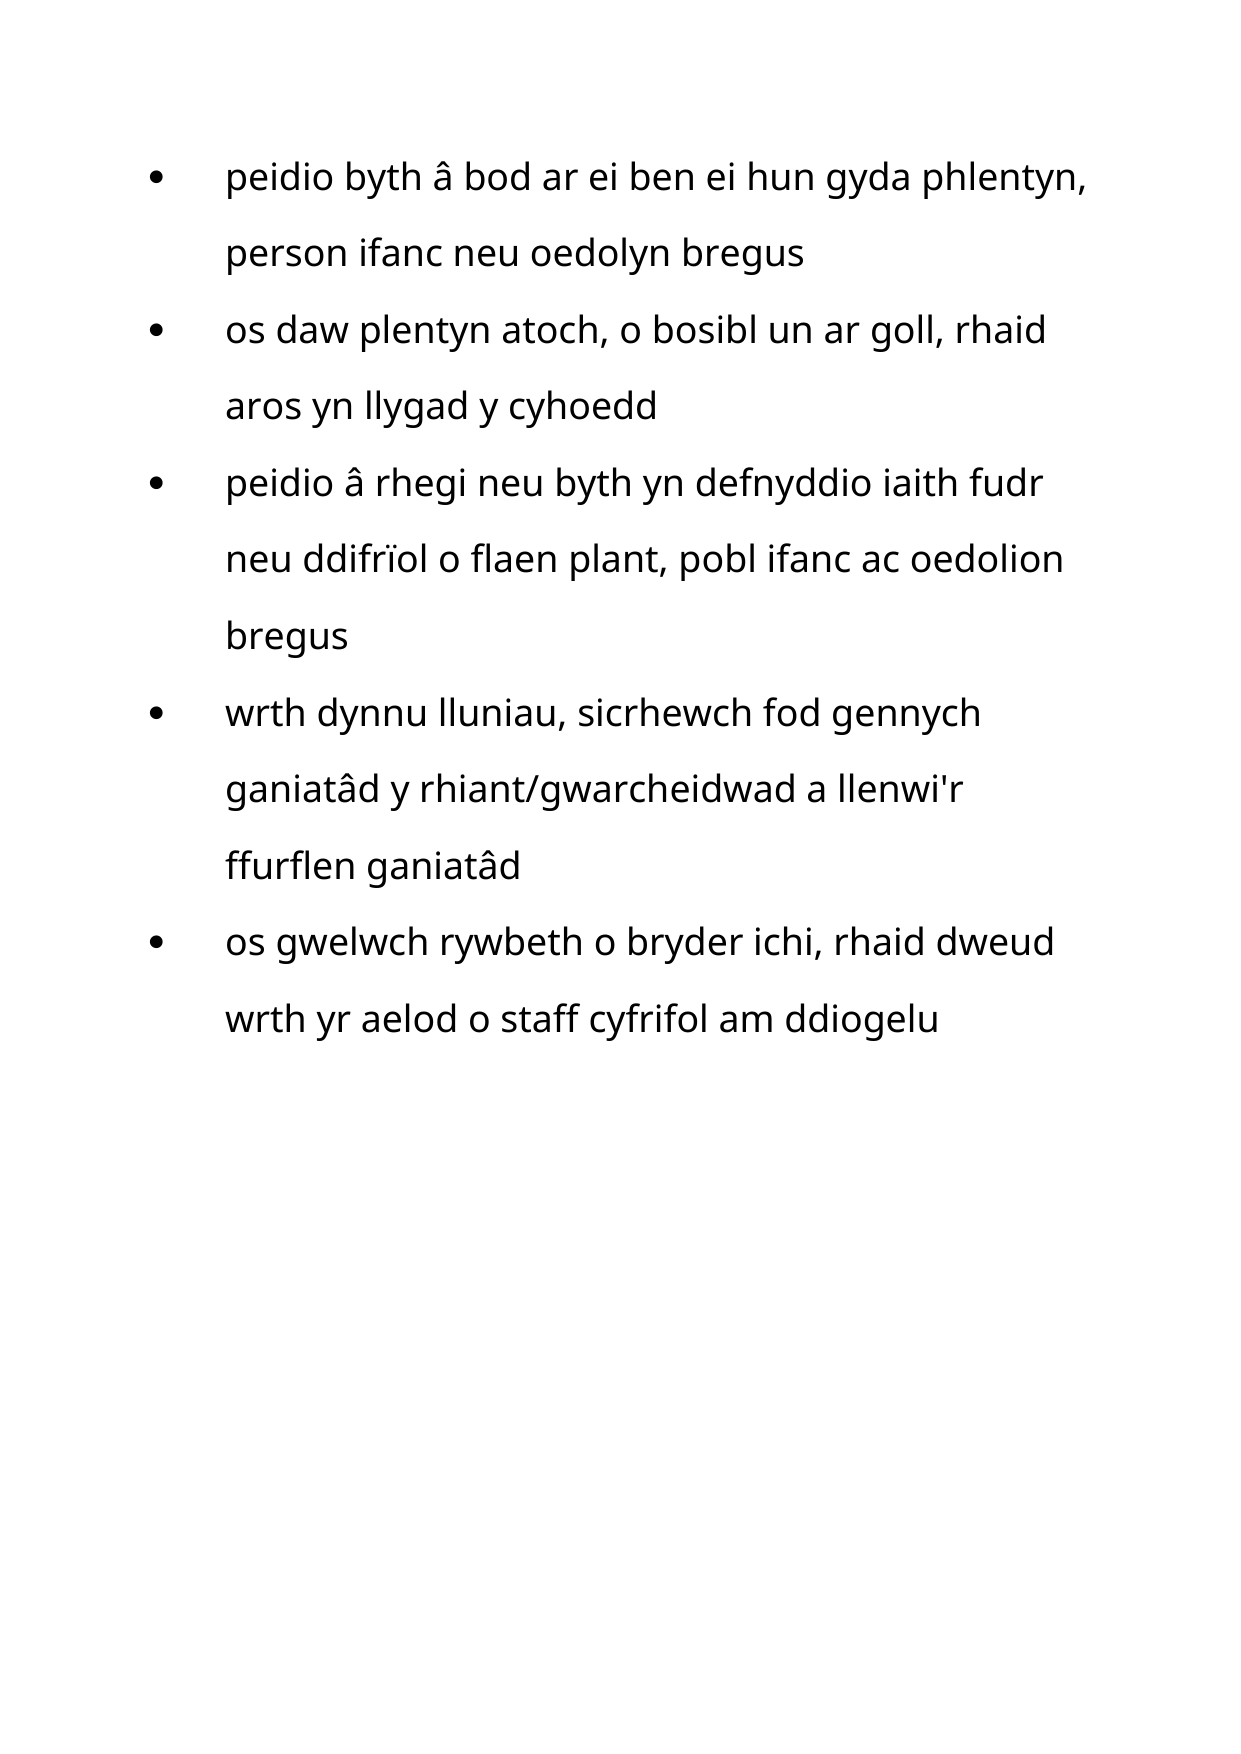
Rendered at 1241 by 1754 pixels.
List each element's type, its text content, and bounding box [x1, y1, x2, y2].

list peidio â rhegi neu byth yn defnyddio iaith fudr neu ddifrïol o flaen plant, pobl ifanc ac oedolion bregus [150, 456, 1090, 660]
list os daw plentyn atoch, o bosibl un ar goll, rhaid aros yn llygad y cyhoedd [150, 303, 1090, 431]
list peidio byth â bod ar ei ben ei hun gyda phlentyn, person ifanc neu oedolyn bregus [150, 150, 1090, 278]
list wrth dynnu lluniau, sicrhewch fod gennych ganiatâd y rhiant/gwarcheidwad a llenwi'r ffurflen ganiatâd [150, 686, 1090, 890]
list os gwelwch rywbeth o bryder ichi, rhaid dweud wrth yr aelod o staff cyfrifol am ddiogelu [150, 916, 1090, 1043]
